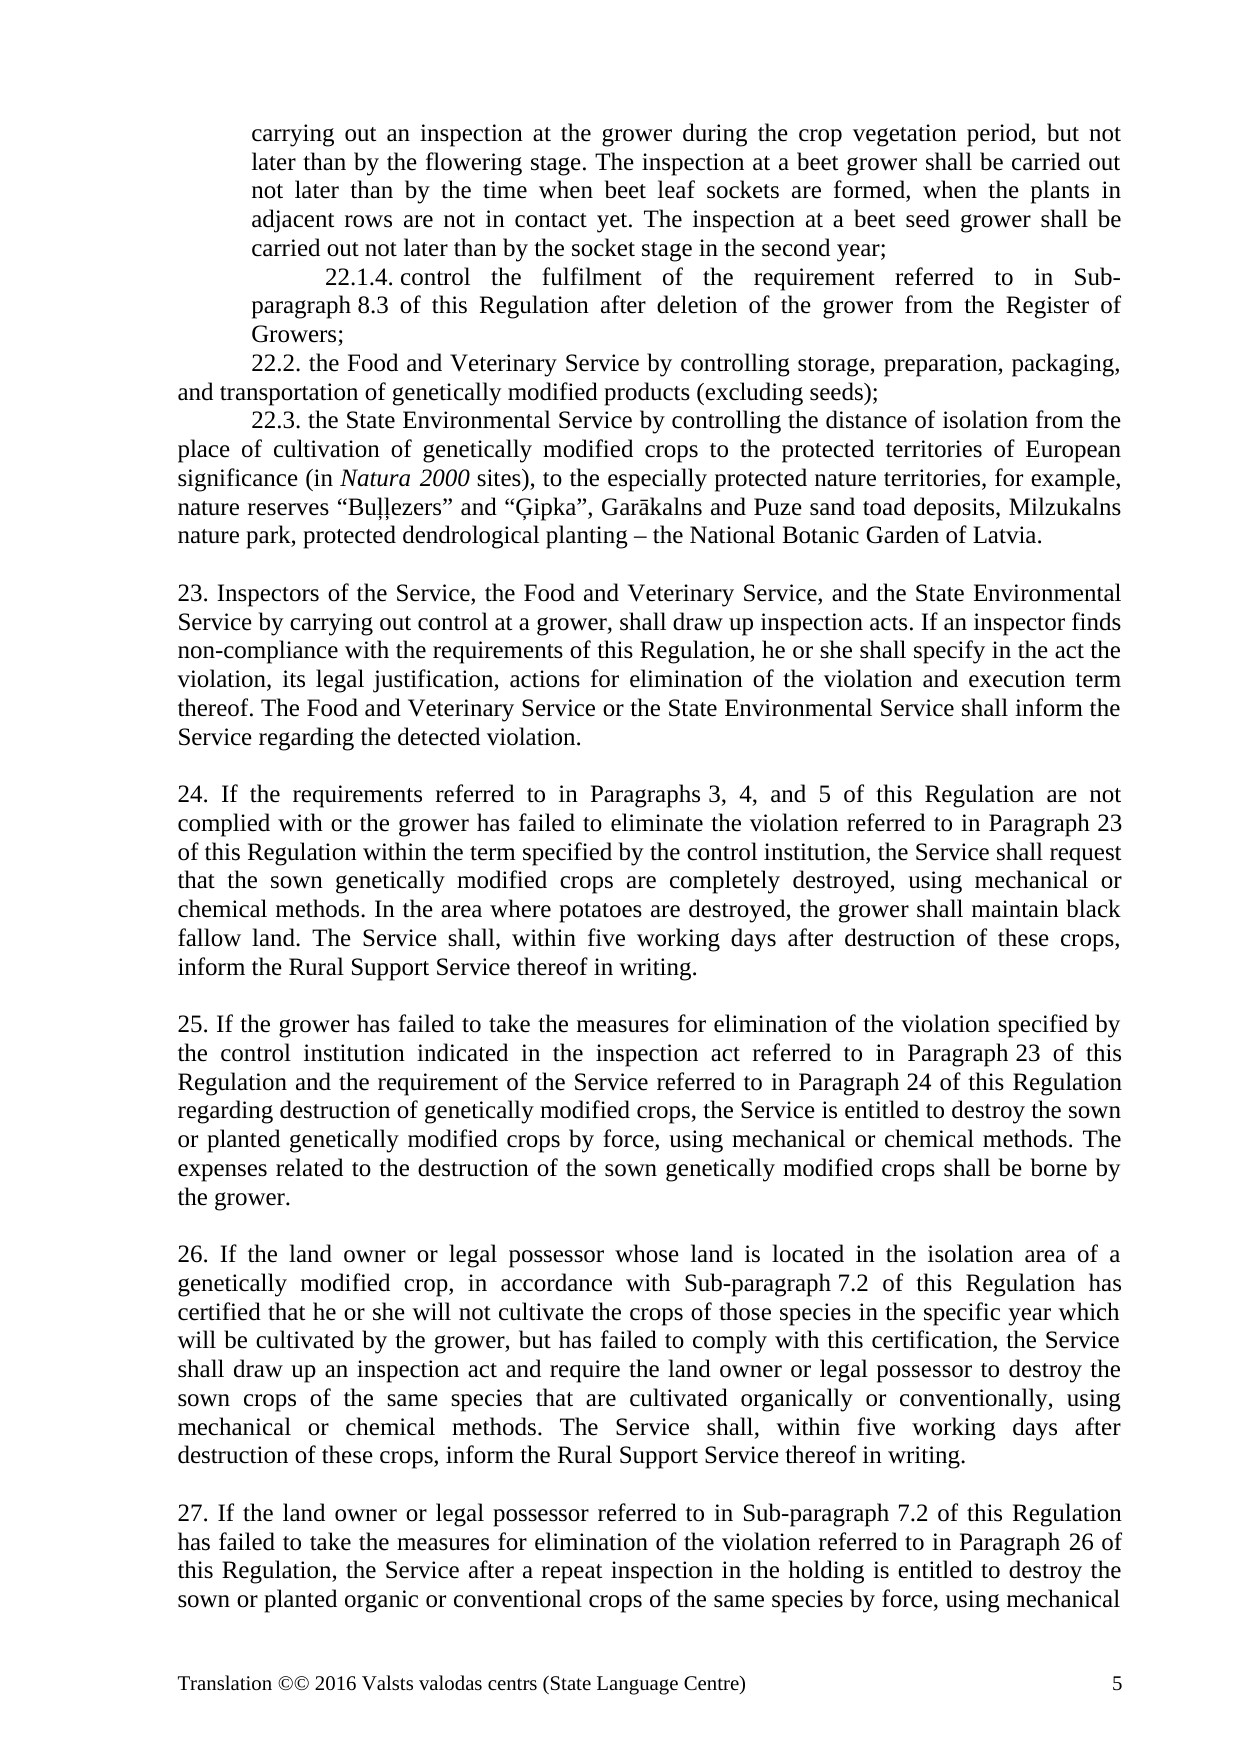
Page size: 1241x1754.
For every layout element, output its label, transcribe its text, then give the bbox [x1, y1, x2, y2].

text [251, 118, 1122, 262]
text 26. If the land owner or legal possessor whose land is located in the isolation area of a genetically modified crop, in accordance with Sub-paragraph 7.2 of this Regulation has certified that he or she will not cultivate the crops of those species in the specific year which will be cultivated by the grower, but has failed to comply with this certification, the Service shall draw up an inspection act and require the land owner or legal possessor to destroy the sown crops of the same species that are cultivated organically or conventionally, using mechanical or chemical methods. The Service shall, within five working days after destruction of these crops, inform the Rural Support Service thereof in writing. [177, 1239, 1122, 1469]
text 25. If the grower has failed to take the measures for elimination of the violation specified by the control institution indicated in the inspection act referred to in Paragraph 23 of this Regulation and the requirement of the Service referred to in Paragraph 24 of this Regulation regarding destruction of genetically modified crops, the Service is entitled to destroy the sown or planted genetically modified crops by force, using mechanical or chemical methods. The expenses related to the destruction of the sown genetically modified crops shall be borne by the grower. [177, 1009, 1122, 1211]
text 24. If the requirements referred to in Paragraphs 3, 4, and 5 of this Regulation are not complied with or the grower has failed to eliminate the violation referred to in Paragraph 23 of this Regulation within the term specified by the control institution, the Service shall request that the sown genetically modified crops are completely destroyed, using mechanical or chemical methods. In the area where potatoes are destroyed, the grower shall maintain black fallow land. The Service shall, within five working days after destruction of these crops, inform the Rural Support Service thereof in writing. [177, 779, 1122, 981]
text 23. Inspectors of the Service, the Food and Veterinary Service, and the State Environmental Service by carrying out control at a grower, shall draw up inspection acts. If an inspector finds non-compliance with the requirements of this Regulation, he or she shall specify in the act the violation, its legal justification, actions for elimination of the violation and execution term thereof. The Food and Veterinary Service or the State Environmental Service shall inform the Service regarding the detected violation. [177, 578, 1122, 751]
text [177, 1498, 1122, 1613]
text 22.1.4. control the fulfilment of the requirement referred to in Sub-paragraph 8.3 of this Regulation after deletion of the grower from the Register of Growers; [251, 262, 1122, 348]
text 22.3. the State Environmental Service by controlling the distance of isolation from the place of cultivation of genetically modified crops to the protected territories of European significance (in Natura 2000 sites), to the especially protected nature territories, for example, nature reserves “Buļļezers” and “Ģipka”, Garākalns and Puze sand toad deposits, Milzukalns nature park, protected dendrological planting – the National Botanic Garden of Latvia. [177, 406, 1122, 549]
text 22.2. the Food and Veterinary Service by controlling storage, preparation, packaging, and transportation of genetically modified products (excluding seeds); [177, 348, 1122, 406]
